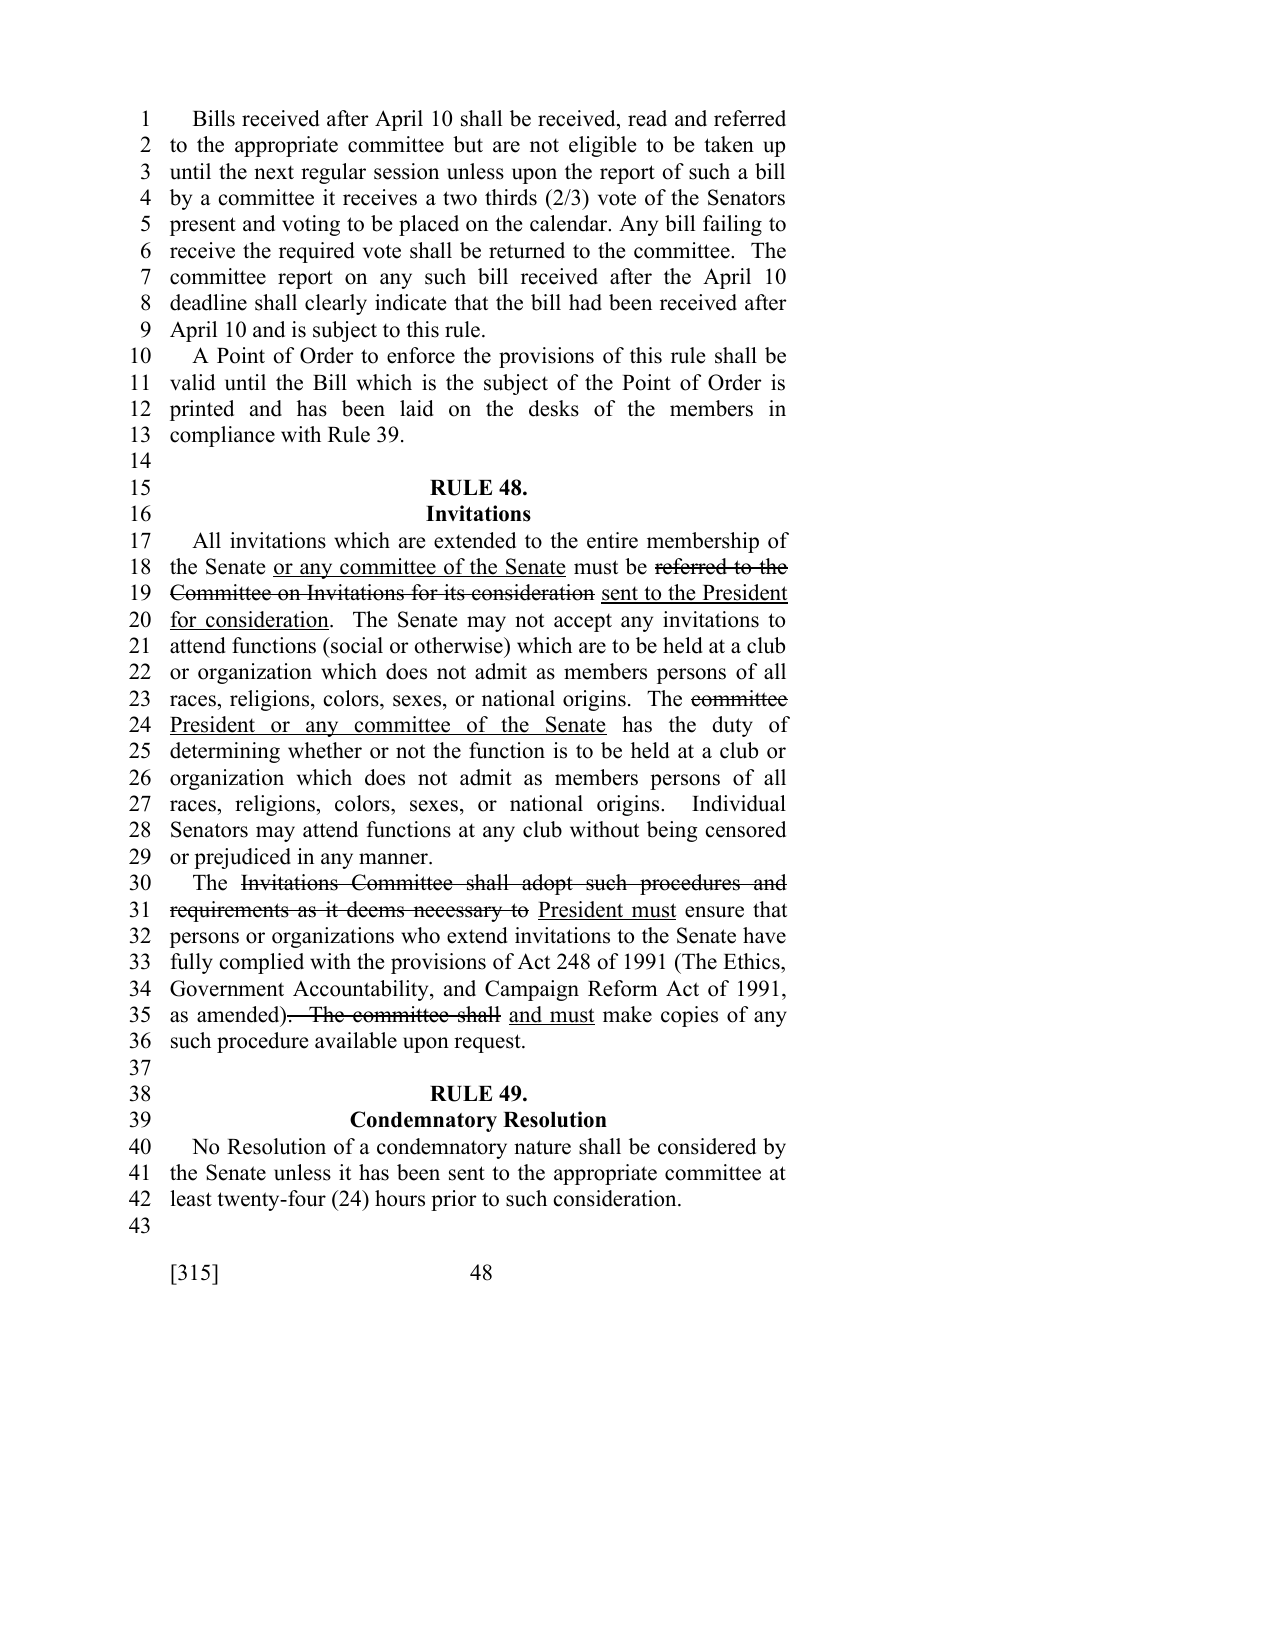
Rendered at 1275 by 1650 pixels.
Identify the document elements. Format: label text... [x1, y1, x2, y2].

text Bills received after April 10 shall be received, read and referred to the appropriate committee but are not eligible to be taken up until the next regular session unless upon the report of such a bill by a committee it receives a two thirds (2/3) vote of the Senators present and voting to be placed on the calendar. Any bill failing to receive the required vote shall be returned to the committee. The committee report on any such bill received after the April 10 deadline shall clearly indicate that the bill had been received after April 10 and is subject to this rule. [169, 105, 787, 342]
text Condemnatory Resolution [169, 1106, 787, 1133]
text No Resolution of a condemnatory nature shall be considered by the Senate unless it has been sent to the appropriate committee at least twenty-four (24) hours prior to such consideration. [169, 1133, 787, 1212]
text RULE 48. [169, 474, 787, 500]
text A Point of Order to enforce the provisions of this rule shall be valid until the Bill which is the subject of the Point of Order is printed and has been laid on the desks of the members in compliance with Rule 39. [169, 342, 787, 448]
text All invitations which are extended to the entire membership of the Senate or any committee of the Senate must be referred to the Committee on Invitations for its consideration sent to the President for consideration. The Senate may not accept any invitations to attend functions (social or otherwise) which are to be held at a club or organization which does not admit as members persons of all races, religions, colors, sexes, or national origins. The committee President or any committee of the Senate has the duty of determining whether or not the function is to be held at a club or organization which does not admit as members persons of all races, religions, colors, sexes, or national origins. Individual Senators may attend functions at any club without being censored or prejudiced in any manner. [169, 527, 787, 869]
text RULE 49. [169, 1080, 787, 1106]
text The Invitations Committee shall adopt such procedures and requirements as it deems necessary to President must ensure that persons or organizations who extend invitations to the Senate have fully complied with the provisions of Act 248 of 1991 (The Ethics, Government Accountability, and Campaign Reform Act of 1991, as amended). The committee shall and must make copies of any such procedure available upon request. [169, 869, 787, 1054]
text Invitations [169, 500, 787, 527]
